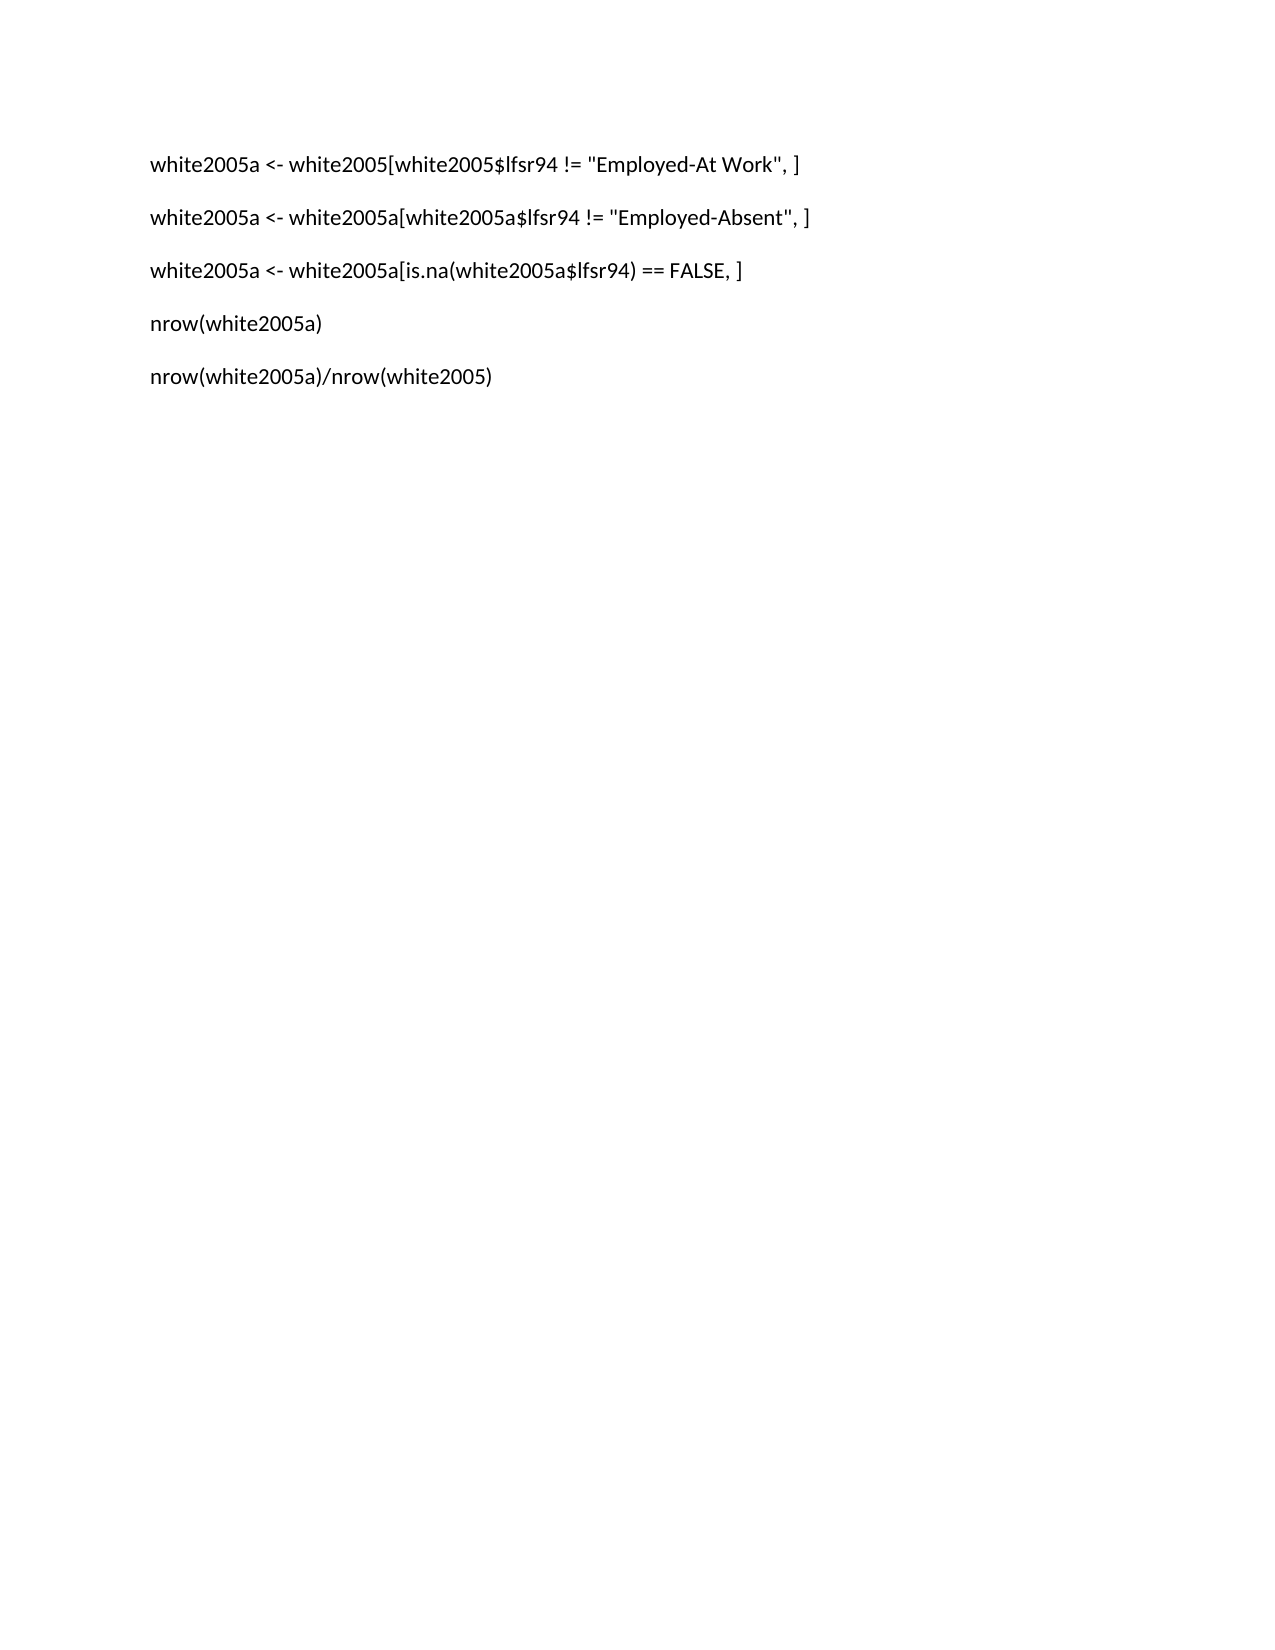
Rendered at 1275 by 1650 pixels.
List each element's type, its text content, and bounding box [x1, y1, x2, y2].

text white2005a <- white2005a[is.na(white2005a$lfsr94) == FALSE, ] [150, 256, 1125, 284]
text nrow(white2005a) [150, 309, 1125, 337]
text nrow(white2005a)/nrow(white2005) [150, 362, 1125, 390]
text white2005a <- white2005[white2005$lfsr94 != "Employed-At Work", ] [150, 150, 1125, 178]
text white2005a <- white2005a[white2005a$lfsr94 != "Employed-Absent", ] [150, 203, 1125, 231]
